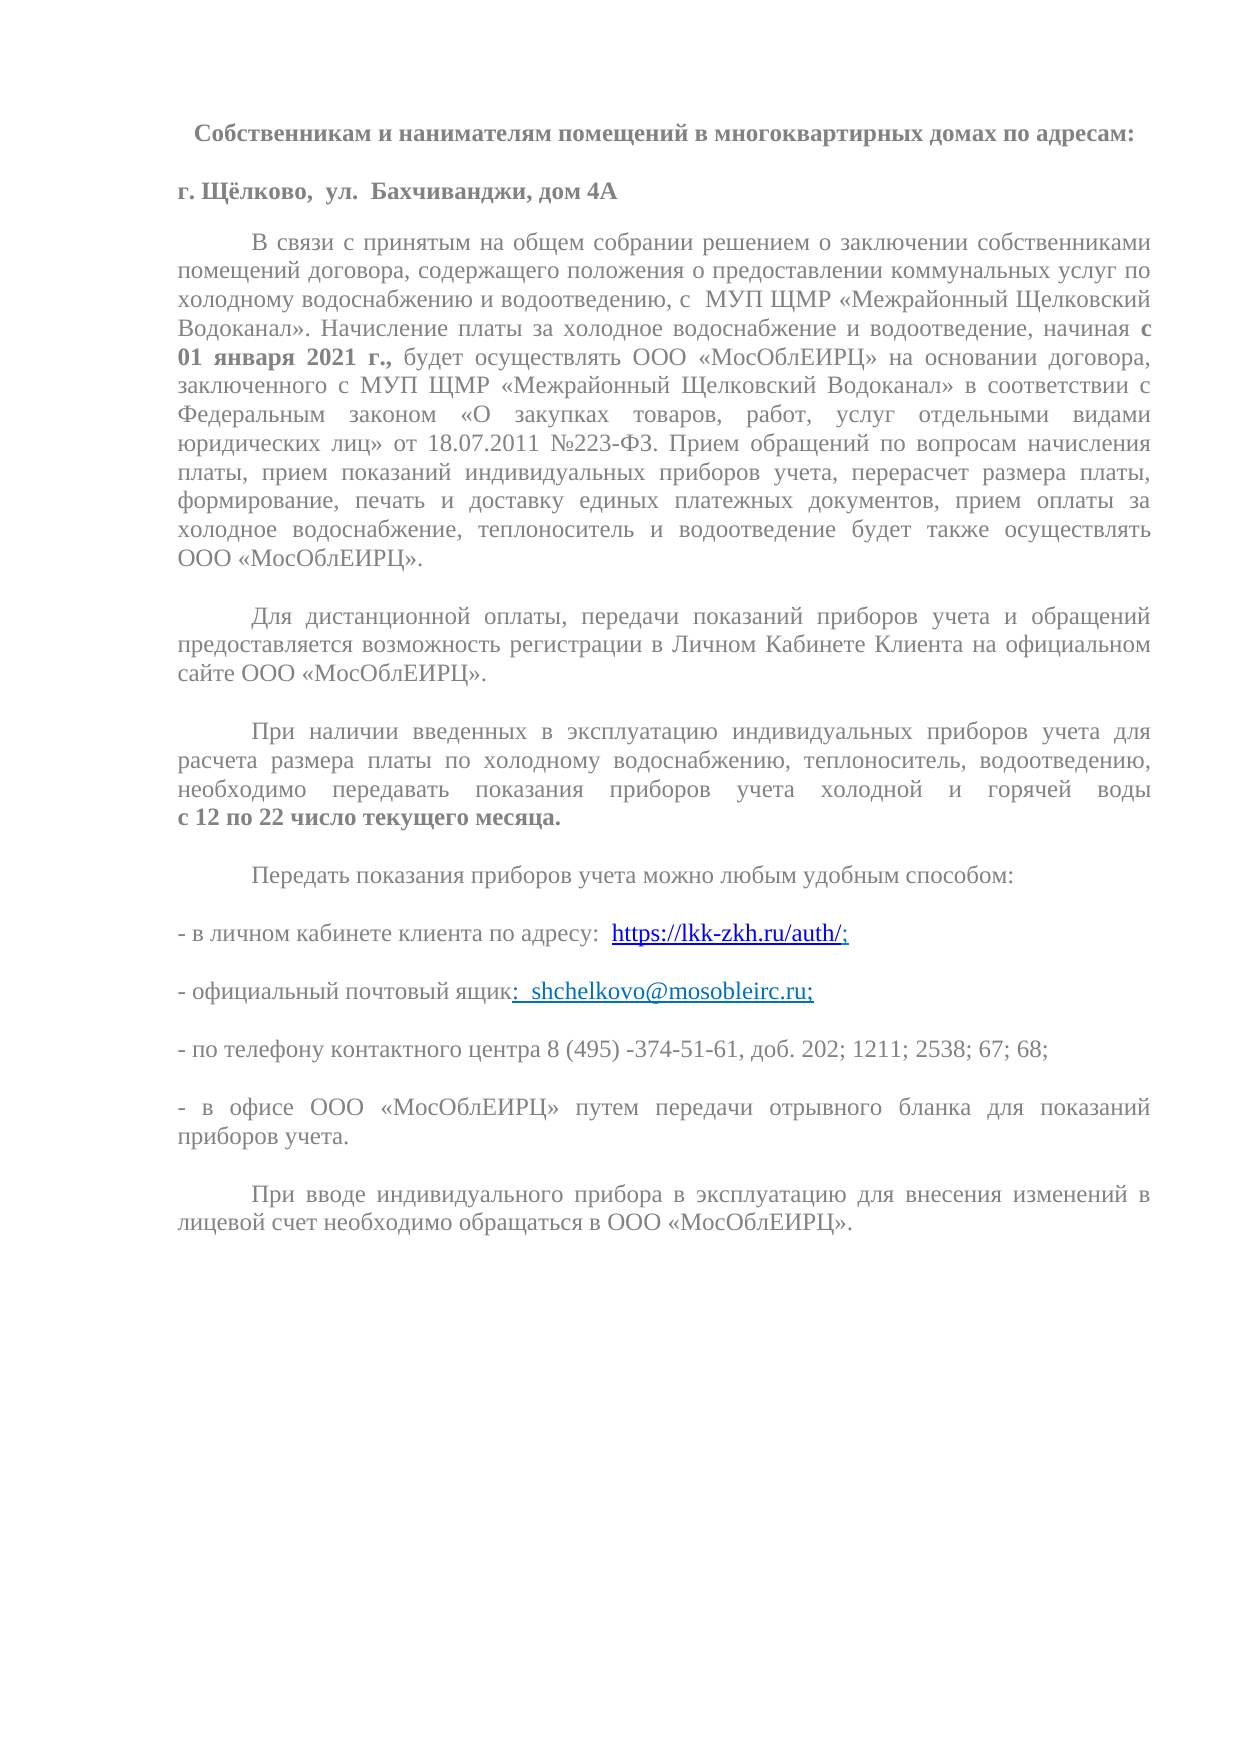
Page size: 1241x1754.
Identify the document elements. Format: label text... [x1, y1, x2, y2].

text - в офисе ООО «МосОблЕИРЦ» путем передачи отрывного бланка для показаний приборов учета. [177, 1092, 1152, 1149]
text - по телефону контактного центра 8 (495) -374-51-61, доб. 202; 1211; 2538; 67; 68; [177, 1034, 1152, 1063]
text - официальный почтовый ящик: shchelkovo@mosobleirc.ru; [177, 976, 1152, 1005]
text Передать показания приборов учета можно любым удобным способом: [177, 860, 1152, 889]
text Для дистанционной оплаты, передачи показаний приборов учета и обращений предоставляется возможность регистрации в Личном Кабинете Клиента на официальном сайте ООО «МосОблЕИРЦ». [177, 601, 1152, 687]
text Собственникам и нанимателям помещений в многоквартирных домах по адресам: [177, 118, 1152, 147]
subtitle г. Щёлково, ул. Бахчиванджи, дом 4А [177, 176, 1152, 205]
subtitle В связи с принятым на общем собрании решением о заключении собственниками помещений договора, содержащего положения о предоставлении коммунальных услуг по холодному водоснабжению и водоотведению, с МУП ЩМР «Межрайонный Щелковский Водоканал». Начисление платы за холодное водоснабжение и водоотведение, начиная с 01 января 2021 г., будет осуществлять ООО «МосОблЕИРЦ» на основании договора, заключенного с МУП ЩМР «Межрайонный Щелковский Водоканал» в соответствии с Федеральным законом «О закупках товаров, работ, услуг отдельными видами юридических лиц» от 18.07.2011 №223-ФЗ. Прием обращений по вопросам начисления платы, прием показаний индивидуальных приборов учета, перерасчет размера платы, формирование, печать и доставку единых платежных документов, прием оплаты за холодное водоснабжение, теплоноситель и водоотведение будет также осуществлять ООО «МосОблЕИРЦ». [177, 227, 1152, 572]
text При вводе индивидуального прибора в эксплуатацию для внесения изменений в лицевой счет необходимо обращаться в ООО «МосОблЕИРЦ». [177, 1179, 1152, 1236]
text При наличии введенных в эксплуатацию индивидуальных приборов учета для расчета размера платы по холодному водоснабжению, теплоноситель, водоотведению, необходимо передавать показания приборов учета холодной и горячей воды с 12 по 22 число текущего месяца. [177, 716, 1152, 831]
text - в личном кабинете клиента по адресу: https://lkk-zkh.ru/auth/; [177, 918, 1152, 947]
